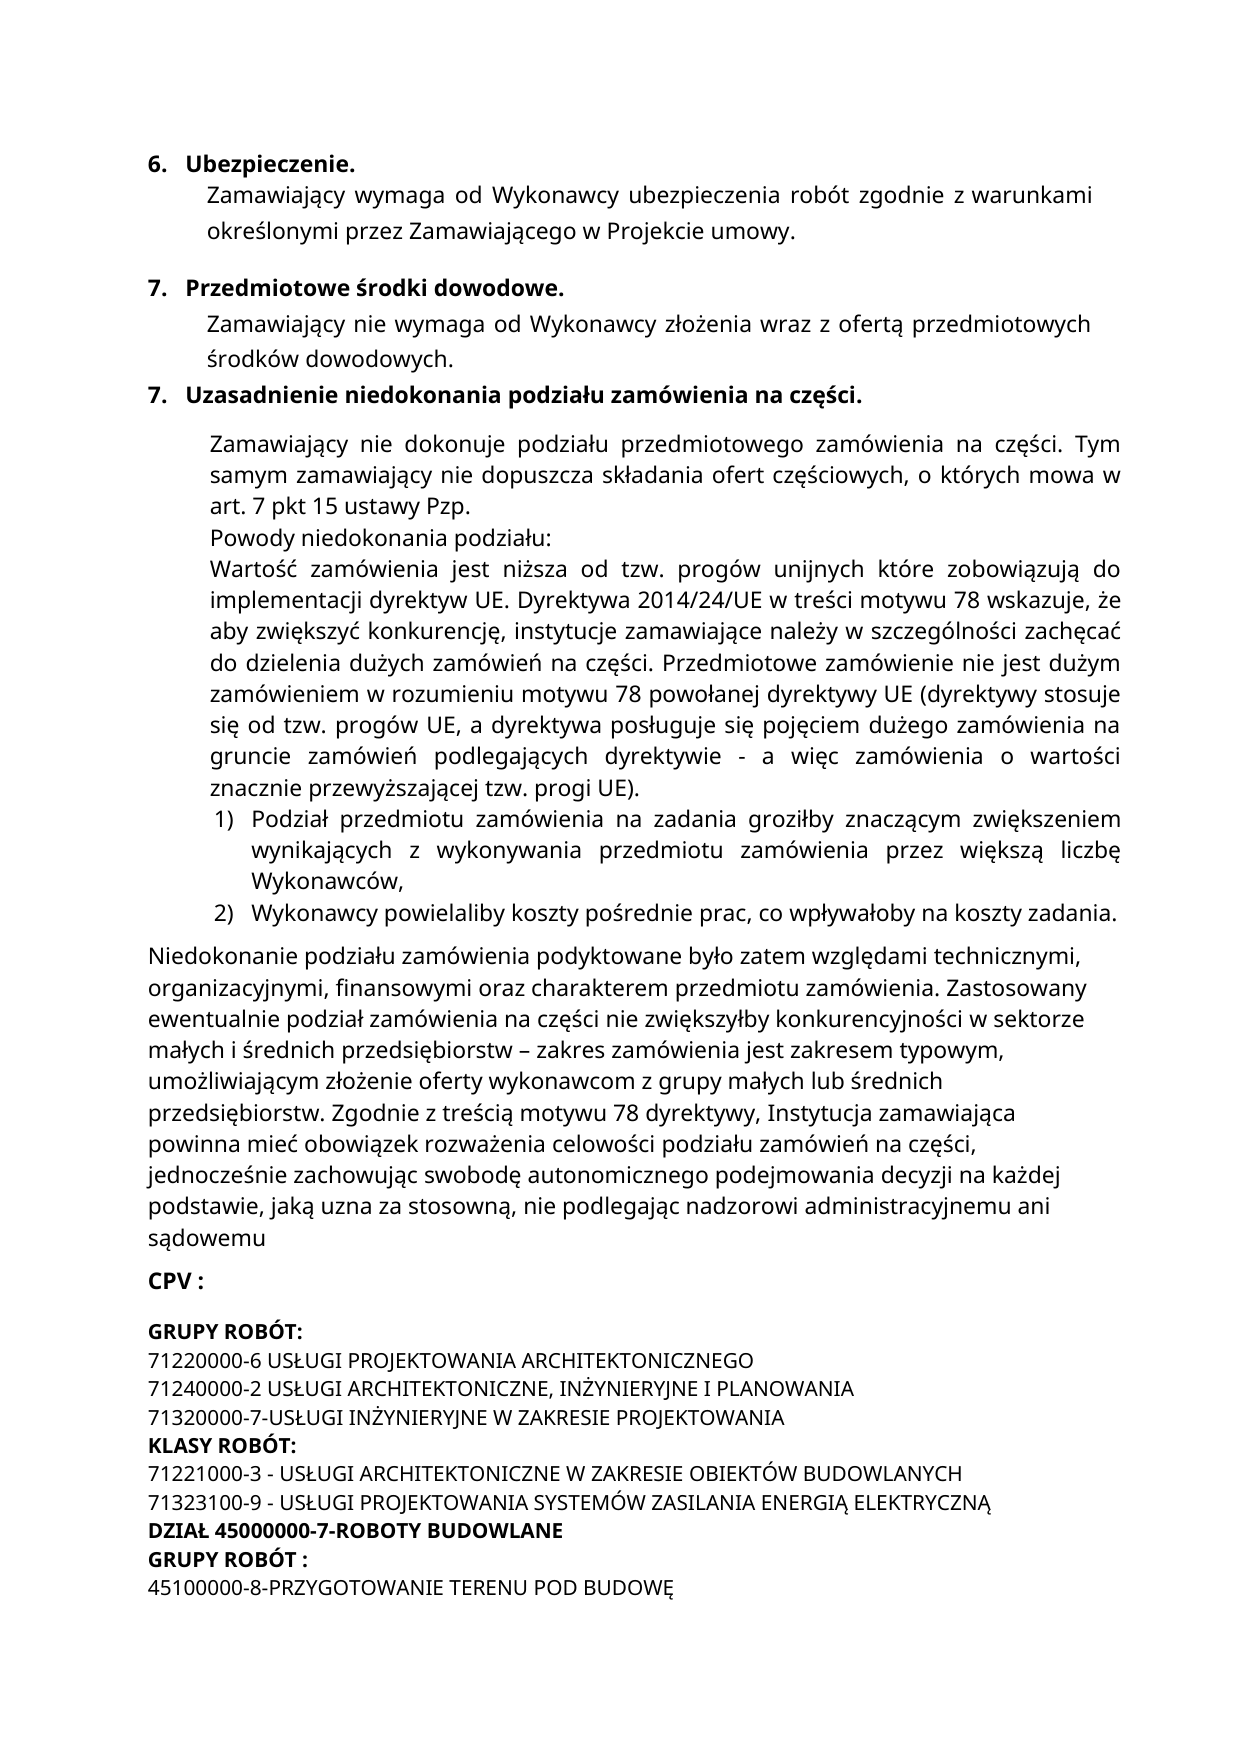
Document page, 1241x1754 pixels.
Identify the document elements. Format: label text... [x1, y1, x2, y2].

list Powody niedokonania podziału: [209, 522, 1122, 553]
text Niedokonanie podziału zamówienia podyktowane było zatem względami technicznymi, organizacyjnymi, finansowymi oraz charakterem przedmiotu zamówienia. Zastosowany ewentualnie podział zamówienia na części nie zwiększyłby konkurencyjności w sektorze małych i średnich przedsiębiorstw – zakres zamówienia jest zakresem typowym, umożliwiającym złożenie oferty wykonawcom z grupy małych lub średnich przedsiębiorstw. Zgodnie z treścią motywu 78 dyrektywy, Instytucja zamawiająca powinna mieć obowiązek rozważenia celowości podziału zamówień na części, jednocześnie zachowując swobodę autonomicznego podejmowania decyzji na każdej podstawie, jaką uzna za stosowną, nie podlegając nadzorowi administracyjnemu ani sądowemu [148, 940, 1093, 1253]
text 45100000-8-PRZYGOTOWANIE TERENU POD BUDOWĘ [148, 1573, 1093, 1602]
text DZIAŁ 45000000-7-ROBOTY BUDOWLANE [148, 1516, 1093, 1545]
text GRUPY ROBÓT: [148, 1317, 1093, 1346]
list Przedmiotowe środki dowodowe. [148, 272, 1093, 303]
list Wartość zamówienia jest niższa od tzw. progów unijnych które zobowiązują do implementacji dyrektyw UE. Dyrektywa 2014/24/UE w treści motywu 78 wskazuje, że aby zwiększyć konkurencję, instytucje zamawiające należy w szczególności zachęcać do dzielenia dużych zamówień na części. Przedmiotowe zamówienie nie jest dużym zamówieniem w rozumieniu motywu 78 powołanej dyrektywy UE (dyrektywy stosuje się od tzw. progów UE, a dyrektywa posługuje się pojęciem dużego zamówienia na gruncie zamówień podlegających dyrektywie - a więc zamówienia o wartości znacznie przewyższającej tzw. progi UE). [209, 553, 1122, 803]
list Zamawiający nie dokonuje podziału przedmiotowego zamówienia na części. Tym samym zamawiający nie dopuszcza składania ofert częściowych, o których mowa w art. 7 pkt 15 ustawy Pzp. [209, 428, 1122, 522]
text Zamawiający wymaga od Wykonawcy ubezpieczenia robót zgodnie z warunkami określonymi przez Zamawiającego w Projekcie umowy. [207, 179, 1093, 246]
text 71240000-2 USŁUGI ARCHITEKTONICZNE, INŻYNIERYJNE I PLANOWANIA [148, 1374, 1093, 1403]
list Podział przedmiotu zamówienia na zadania groziłby znaczącym zwiększeniem wynikających z wykonywania przedmiotu zamówienia przez większą liczbę Wykonawców, [213, 803, 1122, 897]
text 71320000-7-USŁUGI INŻYNIERYJNE W ZAKRESIE PROJEKTOWANIA [148, 1403, 1093, 1431]
list Ubezpieczenie. [148, 148, 1093, 179]
text GRUPY ROBÓT : [148, 1545, 1093, 1573]
text 71323100-9 - USŁUGI PROJEKTOWANIA SYSTEMÓW ZASILANIA ENERGIĄ ELEKTRYCZNĄ [148, 1488, 1093, 1516]
text CPV : [148, 1265, 1093, 1297]
list Zamawiający nie wymaga od Wykonawcy złożenia wraz z ofertą przedmiotowych środków dowodowych. [207, 307, 1093, 375]
list Uzasadnienie niedokonania podziału zamówienia na części. [148, 379, 1093, 411]
list Wykonawcy powielaliby koszty pośrednie prac, co wpływałoby na koszty zadania. [213, 897, 1122, 928]
text KLASY ROBÓT: [148, 1431, 1093, 1459]
text 71220000-6 USŁUGI PROJEKTOWANIA ARCHITEKTONICZNEGO [148, 1346, 1093, 1374]
text 71221000-3 - USŁUGI ARCHITEKTONICZNE W ZAKRESIE OBIEKTÓW BUDOWLANYCH [148, 1459, 1093, 1488]
